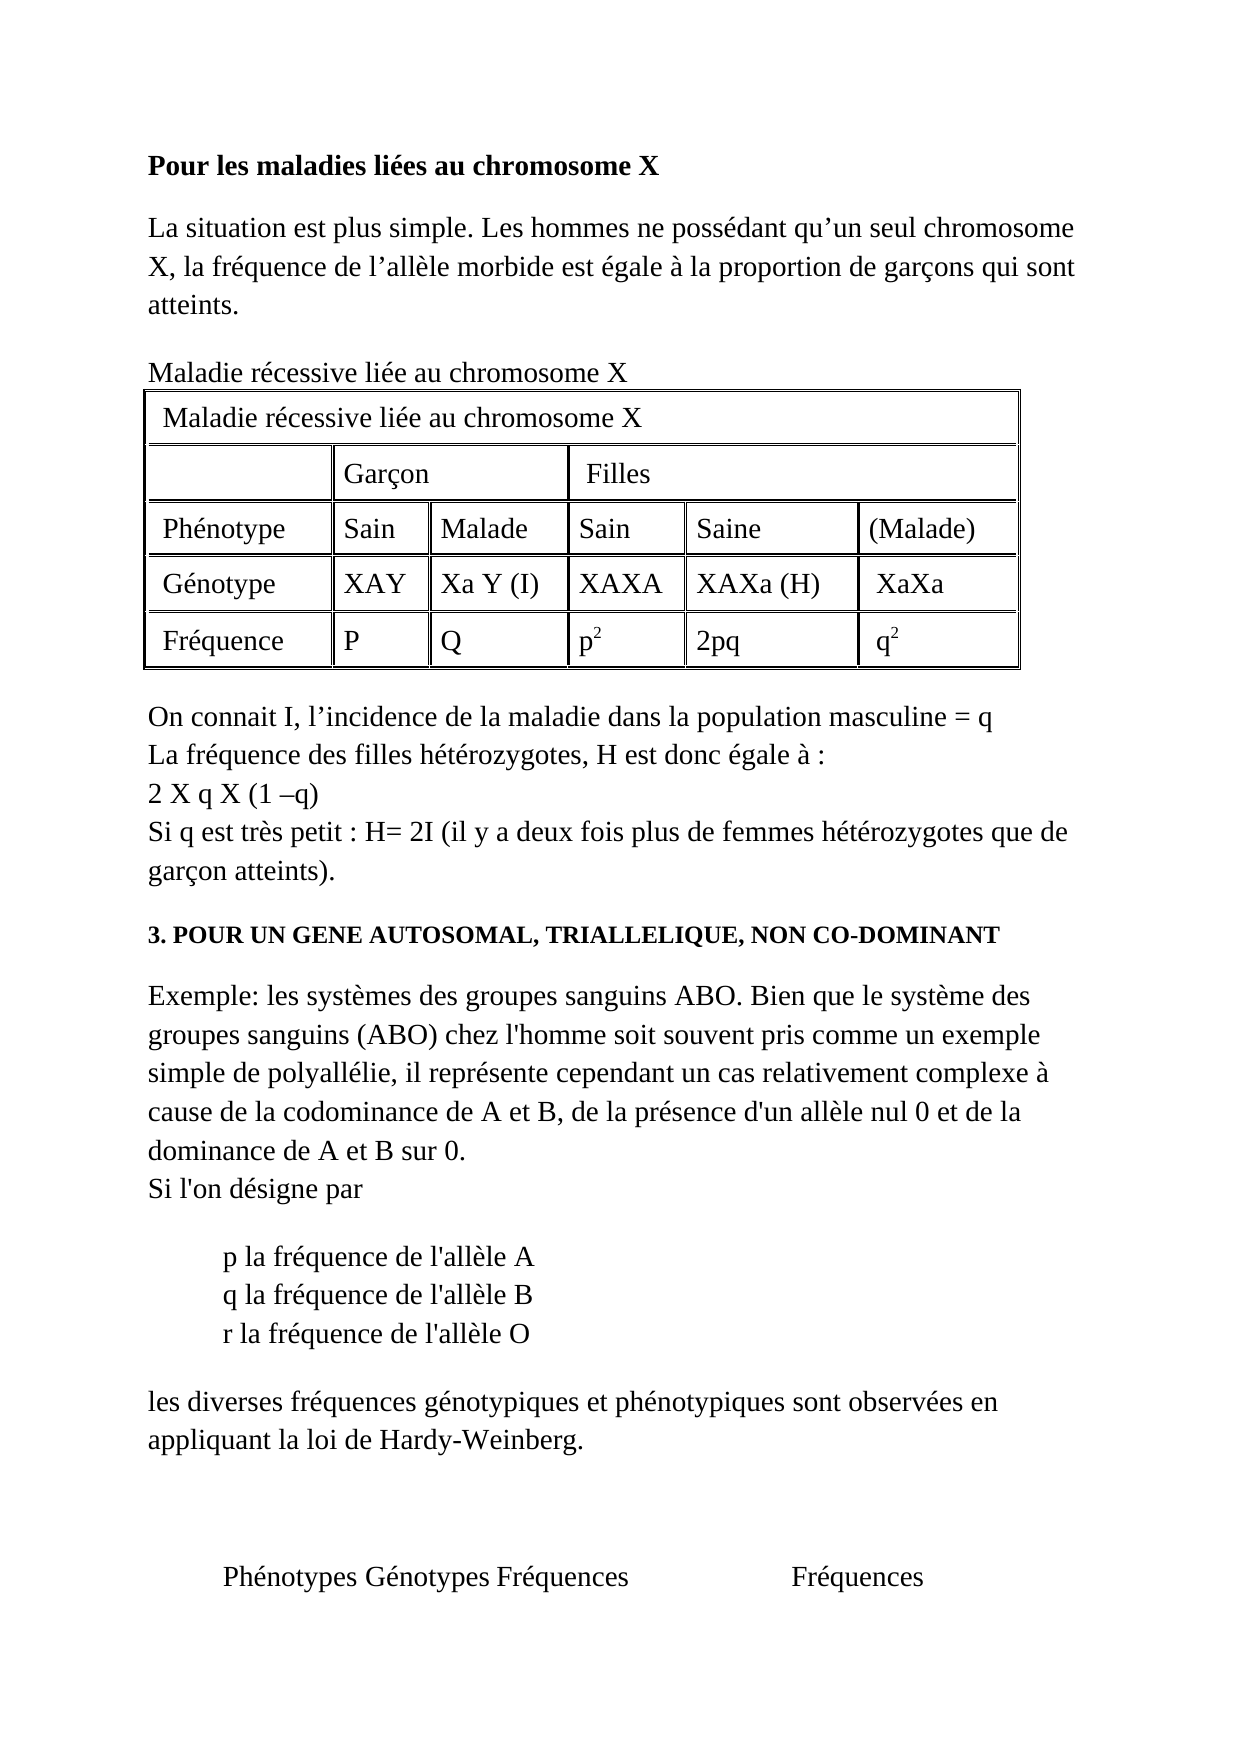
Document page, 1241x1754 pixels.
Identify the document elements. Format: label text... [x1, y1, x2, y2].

table_cell XAXA [570, 557, 684, 610]
table_cell (Malade) [860, 499, 1018, 553]
table_cell Garçon [335, 446, 567, 499]
table_header Maladie récessive liée au chromosome X [146, 392, 1018, 443]
text p la fréquence de l'allèle A q la fréquence de l'allèle B r la fréquence de l'allèle O [223, 1239, 1093, 1349]
text les diverses fréquences génotypiques et phénotypiques sont observées en appliquant la loi de Hardy-Weinberg. [148, 1384, 1093, 1456]
table_cell XaXa [860, 553, 1018, 610]
table_cell 2pq [686, 613, 858, 666]
table_header Phénotypes [221, 1558, 363, 1594]
table_cell Malade [432, 503, 567, 553]
text Pour les maladies liées au chromosome X [148, 148, 1093, 181]
text Maladie récessive liée au chromosome X [148, 355, 1093, 389]
text 3. POUR UN GENE AUTOSOMAL, TRIALLELIQUE, NON CO-DOMINANT [148, 921, 1093, 949]
table_cell Saine [687, 503, 857, 553]
table_cell Phénotype [146, 499, 331, 553]
text La situation est plus simple. Les hommes ne possédant qu’un seul chromosome X, la fréquence de l’allèle morbide est égale à la proportion de garçons qui sont atteints. [148, 210, 1093, 321]
table_cell [145, 443, 333, 499]
table_cell Q [430, 613, 568, 666]
text On connait I, l’incidence de la maladie dans la population masculine = q La fréquence des filles hétérozygotes, H est donc égale à : 2 X q X (1 –q) Si q est très petit : H= 2I (il y a deux fois plus de femmes hétérozygotes que de garçon atteints). [148, 699, 1093, 886]
table_cell Sain [570, 503, 684, 553]
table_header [494, 1558, 789, 1594]
table_cell P [333, 610, 430, 666]
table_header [789, 1558, 1100, 1594]
text Exemple: les systèmes des groupes sanguins ABO. Bien que le système des groupes sanguins (ABO) chez l'homme soit souvent pris comme un exemple simple de polyallélie, il représente cependant un cas relativement complexe à cause de la codominance de A et B, de la présence d'un allèle nul 0 et de la dominance de A et B sur 0. Si l'on désigne par [148, 978, 1093, 1205]
table_cell XAXa (H) [687, 557, 857, 610]
table_cell XAY [335, 557, 428, 610]
table_cell p2 [568, 613, 686, 666]
table_cell q2 [858, 610, 1019, 666]
table_cell Filles [568, 443, 1019, 499]
table_cell Génotype [146, 553, 331, 610]
table_cell Xa Y (I) [432, 557, 567, 610]
table_cell Fréquence [145, 610, 333, 666]
table_header Génotypes [363, 1558, 494, 1594]
table_cell Sain [335, 503, 428, 553]
